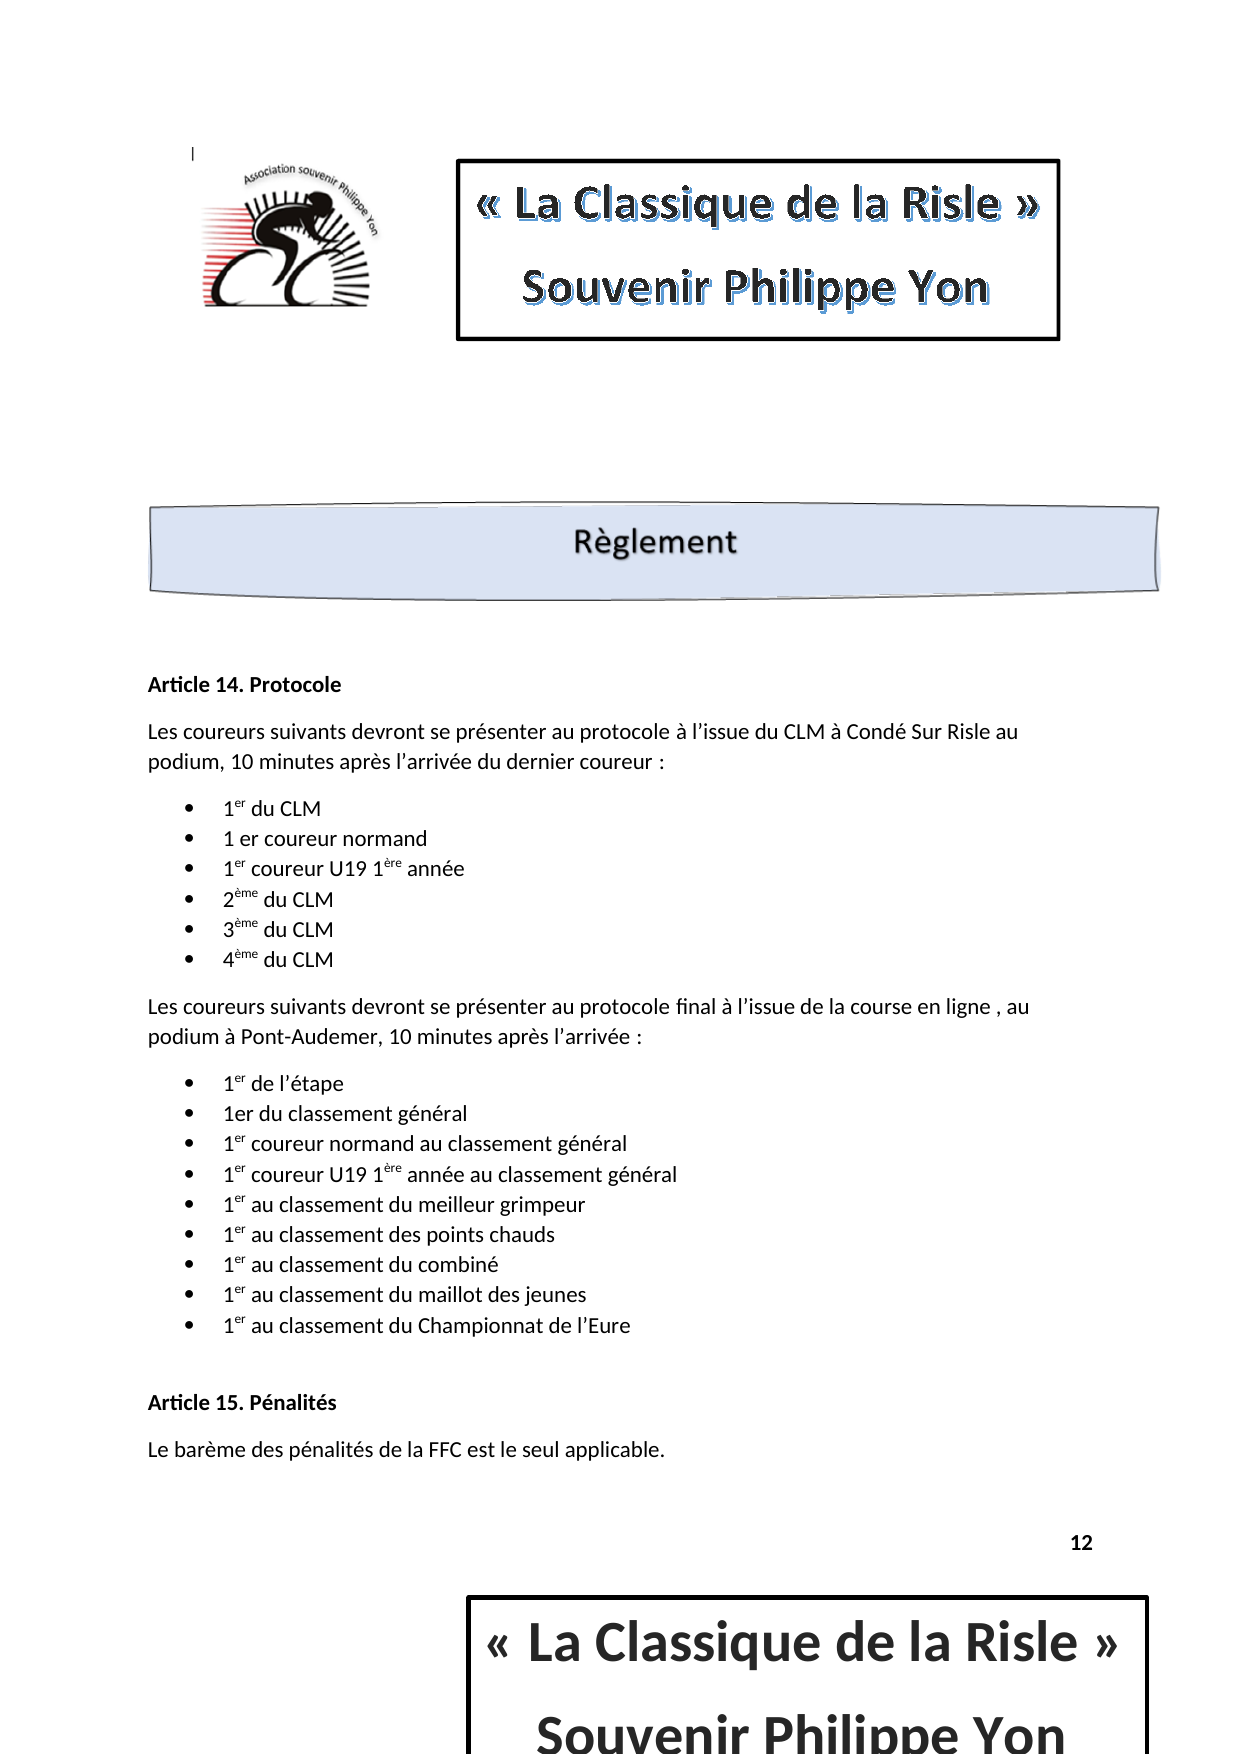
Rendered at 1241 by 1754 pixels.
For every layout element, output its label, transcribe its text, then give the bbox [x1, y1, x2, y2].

list 1er au classement du combiné [185, 1250, 1093, 1278]
list 1 er coureur normand [185, 824, 1093, 852]
list 1er au classement des points chauds [185, 1220, 1093, 1248]
list 1er au classement du maillot des jeunes [185, 1281, 1093, 1309]
text Article 15. Pénalités [148, 1388, 1093, 1416]
picture [147, 501, 1167, 605]
picture [455, 158, 1061, 342]
list 2ème du CLM [185, 885, 1093, 913]
list 1er de l’étape [185, 1069, 1093, 1097]
text Les coureurs suivants devront se présenter au protocole final à l’issue de la course en ligne , au podium à Pont-Audemer, 10 minutes après l’arrivée : [148, 992, 1093, 1050]
list 1er au classement du meilleur grimpeur [185, 1190, 1093, 1218]
text Le barème des pénalités de la FFC est le seul applicable. [148, 1435, 1093, 1463]
list 1er du CLM [185, 794, 1093, 822]
text Article 14. Protocole [148, 670, 1093, 698]
list 1er au classement du Championnat de l’Eure [185, 1311, 1093, 1339]
list 3ème du CLM [185, 915, 1093, 943]
list 1er coureur U19 1ère année au classement général [185, 1160, 1093, 1188]
list 1er coureur normand au classement général [185, 1129, 1093, 1158]
picture [168, 147, 430, 342]
list 1er coureur U19 1ère année [185, 854, 1093, 883]
text Les coureurs suivants devront se présenter au protocole à l’issue du CLM à Condé Sur Risle au podium, 10 minutes après l’arrivée du dernier coureur : [148, 717, 1093, 775]
list 4ème du CLM [185, 945, 1093, 973]
text 12 [148, 1528, 1093, 1557]
list 1er du classement général [185, 1099, 1093, 1127]
